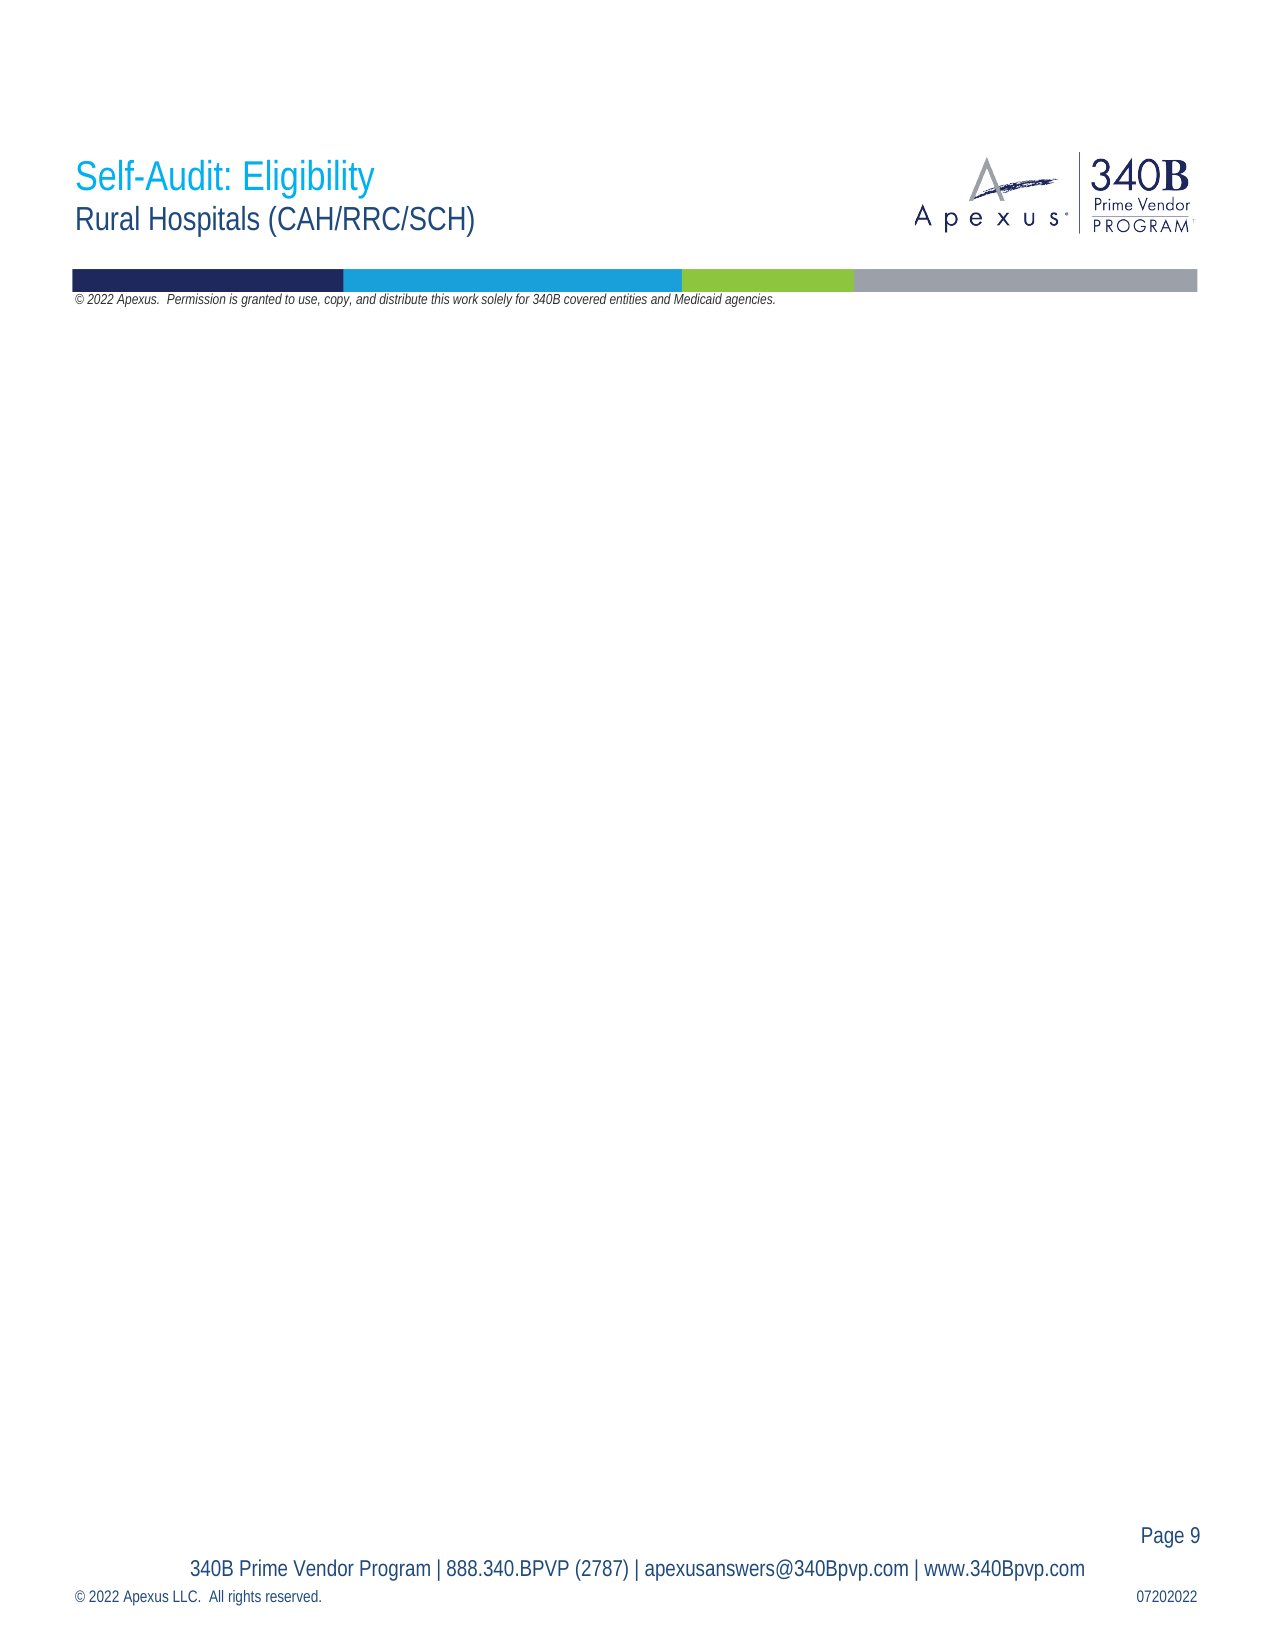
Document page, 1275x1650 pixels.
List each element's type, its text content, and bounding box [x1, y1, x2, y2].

picture [72, 269, 1198, 292]
picture [913, 152, 1195, 234]
text © 2022 Apexus. Permission is granted to use, copy, and distribute this work solely for 340B covered entities and Medicaid agencies. [75, 291, 1188, 307]
